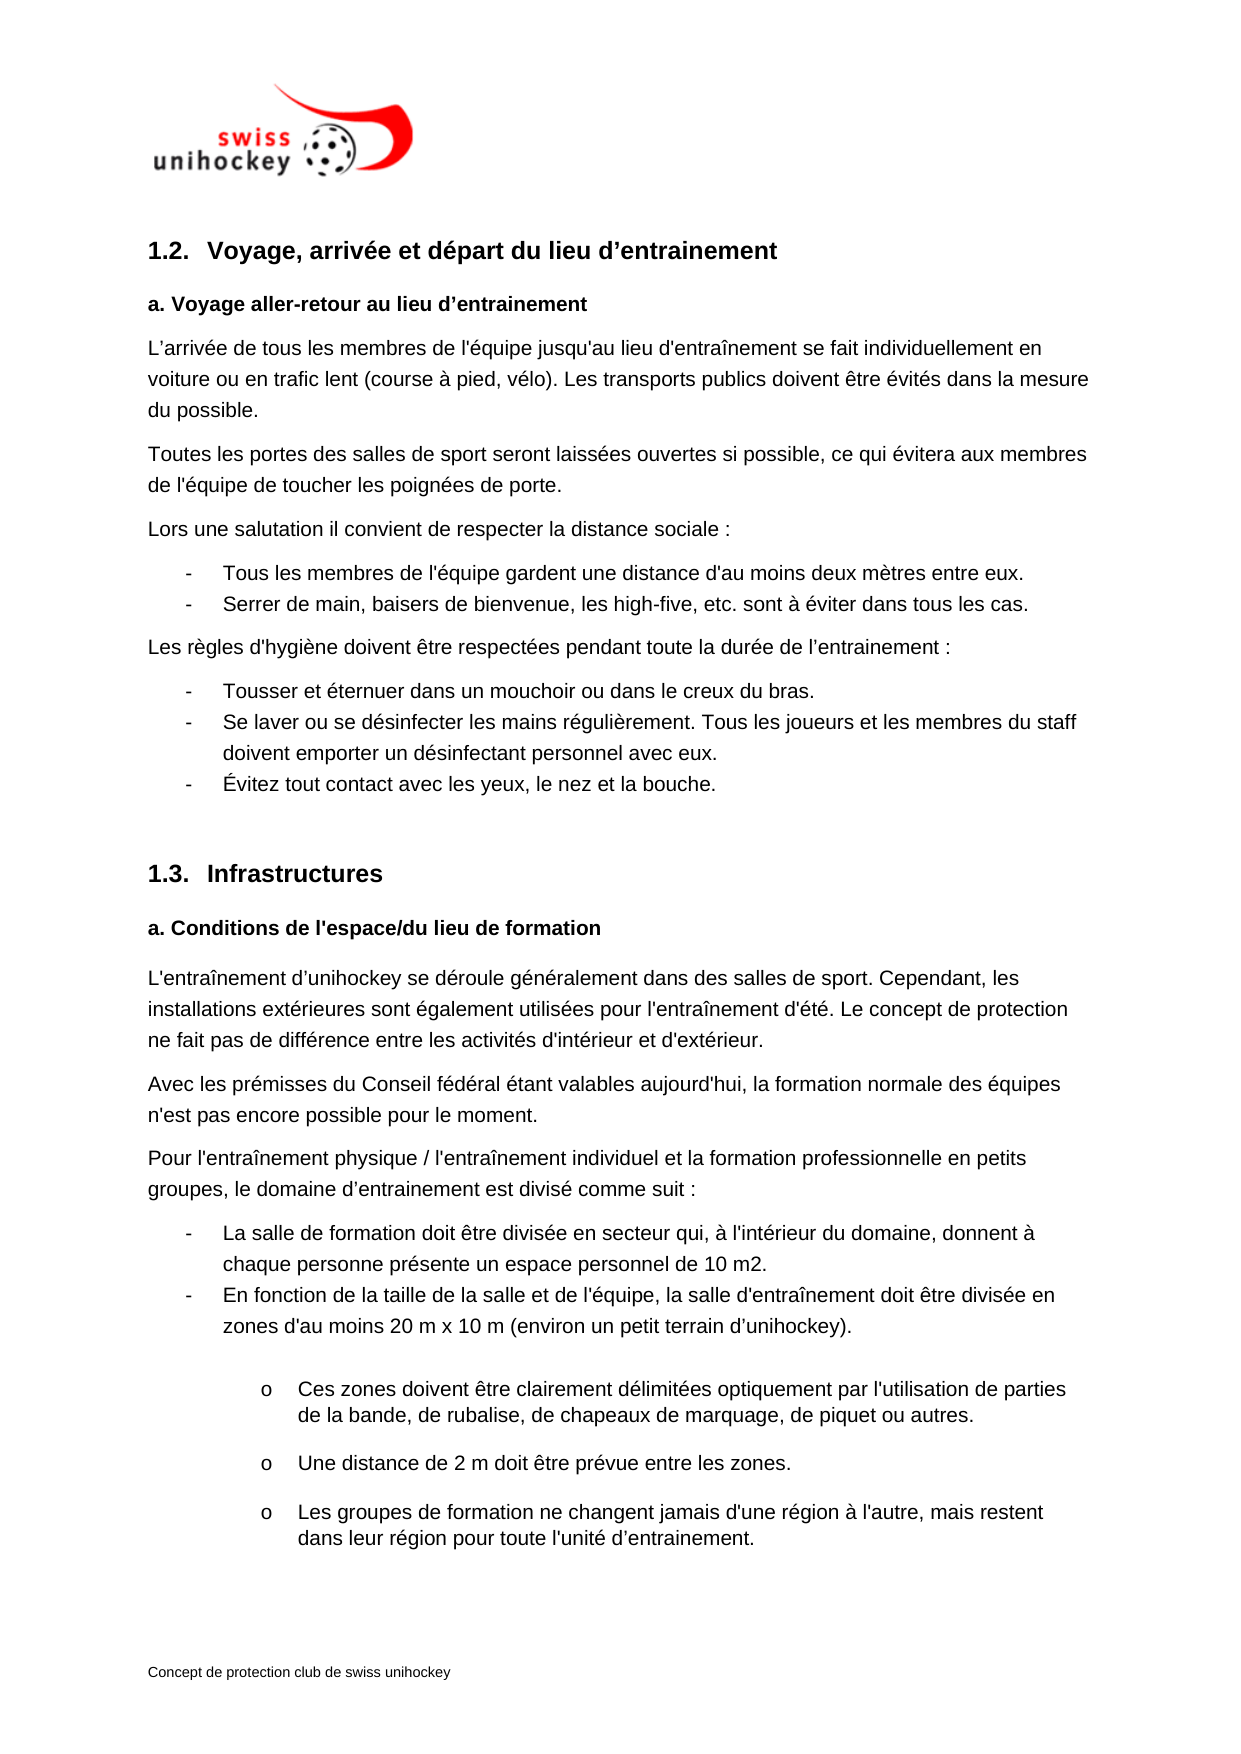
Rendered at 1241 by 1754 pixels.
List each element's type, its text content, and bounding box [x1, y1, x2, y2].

list Tousser et éternuer dans un mouchoir ou dans le creux du bras. [185, 679, 1092, 703]
list Ces zones doivent être clairement délimitées optiquement par l'utilisation de parties de la bande, de rubalise, de chapeaux de marquage, de piquet ou autres. [260, 1377, 1092, 1426]
list Serrer de main, baisers de bienvenue, les high-five, etc. sont à éviter dans tous les cas. [185, 591, 1092, 615]
list Évitez tout contact avec les yeux, le nez et la bouche. [185, 772, 1092, 796]
text Toutes les portes des salles de sport seront laissées ouvertes si possible, ce qui évitera aux membres de l'équipe de toucher les poignées de porte. [148, 442, 1092, 497]
picture [147, 73, 414, 191]
text L'entraînement d’unihockey se déroule généralement dans des salles de sport. Cependant, les installations extérieures sont également utilisées pour l'entraînement d'été. Le concept de protection ne fait pas de différence entre les activités d'intérieur et d'extérieur. [148, 965, 1092, 1052]
text Les règles d'hygiène doivent être respectées pendant toute la durée de l’entrainement : [148, 635, 1092, 659]
list Voyage, arrivée et départ du lieu d’entrainement [148, 236, 1092, 265]
text a. Conditions de l'espace/du lieu de formation [148, 916, 1092, 939]
text L’arrivée de tous les membres de l'équipe jusqu'au lieu d'entraînement se fait individuellement en voiture ou en trafic lent (course à pied, vélo). Les transports publics doivent être évités dans la mesure du possible. [148, 336, 1092, 422]
text Avec les prémisses du Conseil fédéral étant valables aujourd'hui, la formation normale des équipes n'est pas encore possible pour le moment. [148, 1071, 1092, 1126]
text a. Voyage aller-retour au lieu d’entrainement [148, 292, 1092, 316]
text Lors une salutation il convient de respecter la distance sociale : [148, 517, 1092, 541]
list Se laver ou se désinfecter les mains régulièrement. Tous les joueurs et les membres du staff doivent emporter un désinfectant personnel avec eux. [185, 710, 1092, 765]
list Tous les membres de l'équipe gardent une distance d'au moins deux mètres entre eux. [185, 560, 1092, 584]
list Les groupes de formation ne changent jamais d'une région à l'autre, mais restent dans leur région pour toute l'unité d’entrainement. [260, 1500, 1092, 1602]
list La salle de formation doit être divisée en secteur qui, à l'intérieur du domaine, donnent à chaque personne présente un espace personnel de 10 m2. [185, 1221, 1092, 1276]
list En fonction de la taille de la salle et de l'équipe, la salle d'entraînement doit être divisée en zones d'au moins 20 m x 10 m (environ un petit terrain d’unihockey). [185, 1283, 1092, 1338]
text Pour l'entraînement physique / l'entraînement individuel et la formation professionnelle en petits groupes, le domaine d’entrainement est divisé comme suit : [148, 1146, 1092, 1201]
list Une distance de 2 m doit être prévue entre les zones. [260, 1450, 1092, 1476]
list Infrastructures [148, 859, 1092, 888]
